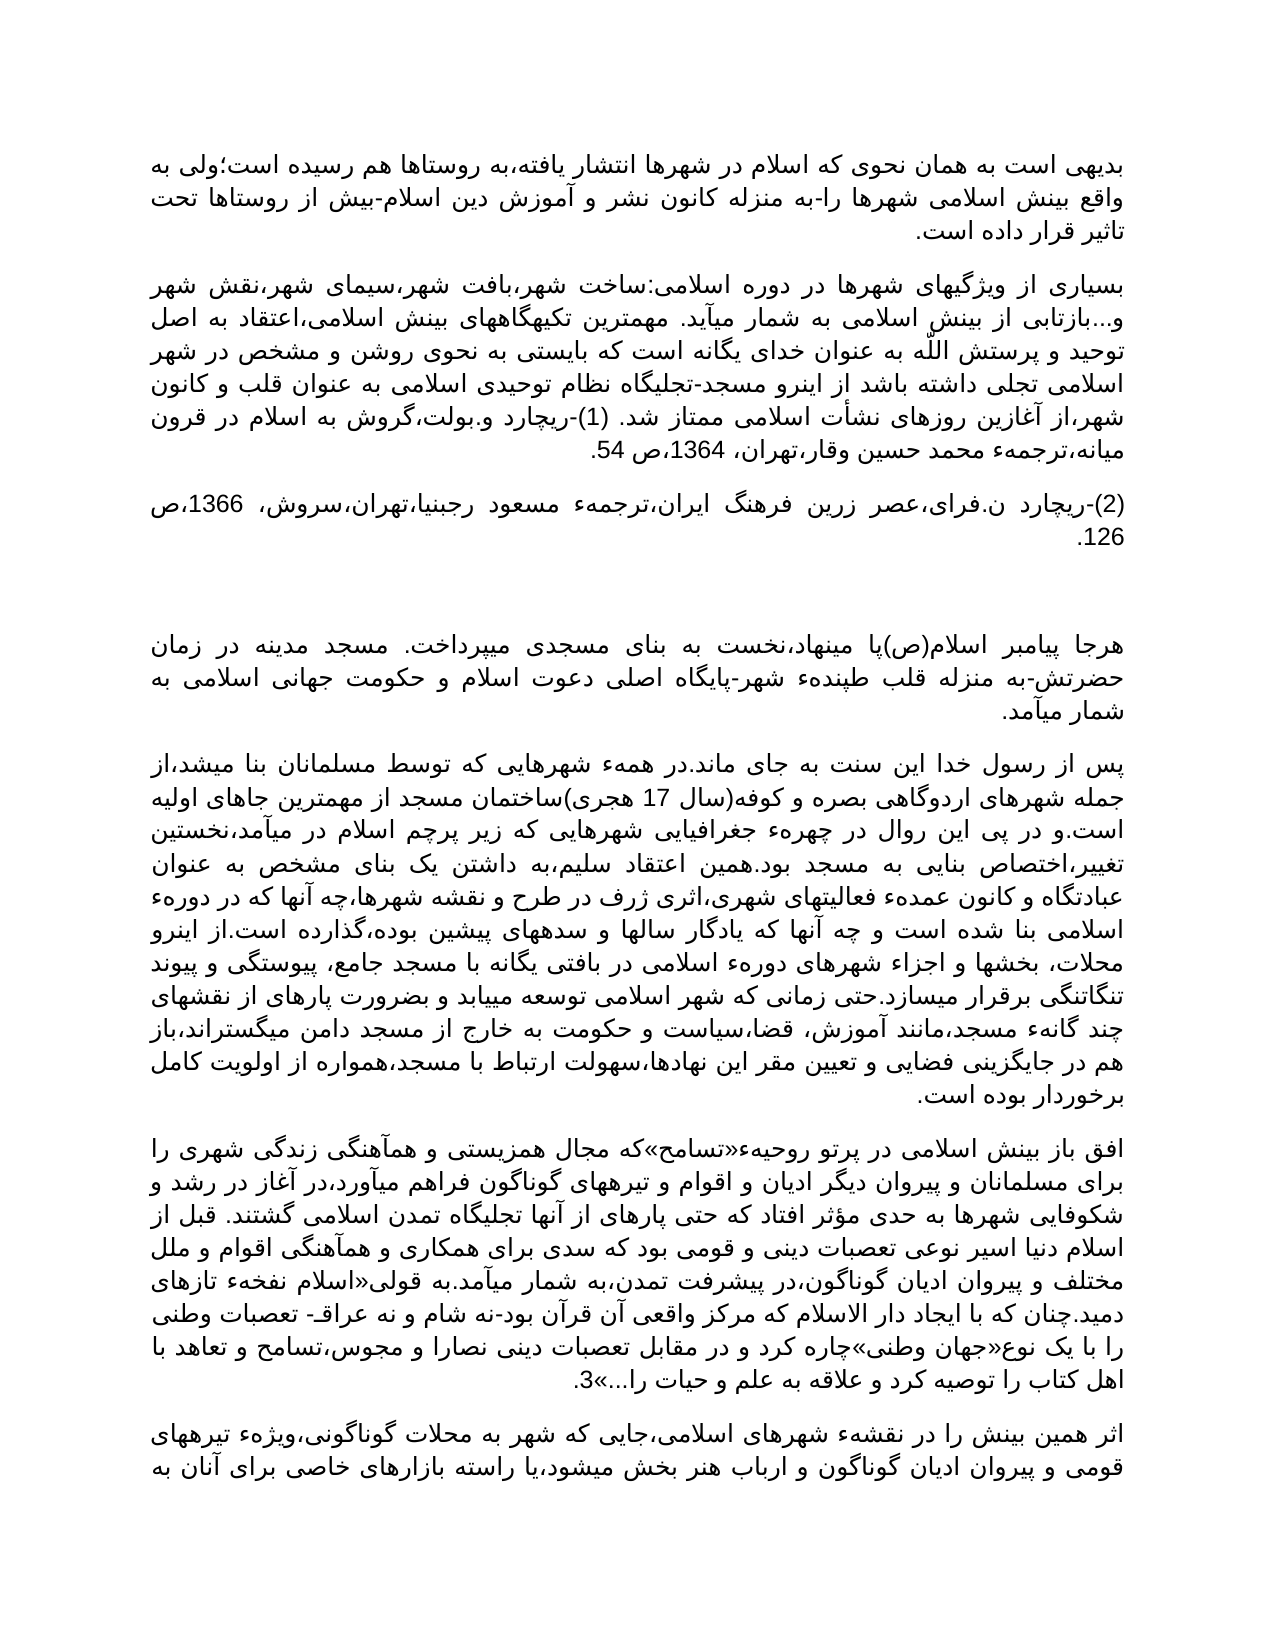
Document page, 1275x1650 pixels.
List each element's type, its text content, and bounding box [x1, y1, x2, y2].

text بدیهی است به همان نحوی که اسلام در شهرها انتشار یافته،به روستاها هم‏ رسیده است؛ولی به واقع بینش اسلامی شهرها را-به منزله کانون نشر و آموزش دین اسلام-بیش از روستاها تحت تاثیر قرار داده است. [150, 150, 1125, 245]
text افق باز بینش اسلامی در پرتو روحیهء«تسامح»که مجال همزیستی و همآهنگی زندگی شهری را برای مسلمانان و پیروان دیگر ادیان و اقوام‏ و تیره‏های گوناگون فراهم می‏آورد،در آغاز در رشد و شکوفایی شهرها به حدی مؤثر افتاد که حتی پاره‏ای از آنها تجلیگاه تمدن اسلامی گشتند. قبل از اسلام دنیا اسیر نوعی تعصبات دینی و قومی بود که سدی برای‏ همکاری و همآهنگی اقوام و ملل مختلف و پیروان ادیان گوناگون،در پیشرفت تمدن،به شمار می‏آمد.به قولی«اسلام نفخهء تازه‏ای دمید.چنان‏ که با ایجاد دار الاسلام که مرکز واقعی آن قرآن بود-نه شام و نه عراقـ- تعصبات وطنی را با یک نوع«جهان وطنی»چاره کرد و در مقابل تعصبات‏ دینی نصارا و مجوس،تسامح و تعاهد با اهل کتاب را توصیه کرد و علاقه به علم و حیات را...»3. [150, 1133, 1125, 1393]
text پس از رسول خدا این سنت به جای ماند.در همهء شهرهایی که توسط مسلمانان بنا می‏شد،از جمله شهرهای اردوگاهی بصره و کوفه(سال 17 هجری)ساختمان مسجد از مهمترین جاهای اولیه است.و در پی این روال‏ در چهرهء جغرافیایی شهرهایی که زیر پرچم اسلام در می‏آمد،نخستین‏ تغییر،اختصاص بنایی به مسجد بود.همین اعتقاد سلیم،به داشتن یک بنای‏ مشخص به عنوان عبادتگاه و کانون عمدهء فعالیتهای شهری،اثری ژرف در طرح و نقشه شهرها،چه آنها که در دورهء اسلامی بنا شده است و چه آنها که‏ یادگار سالها و سده‏های پیشین بوده،گذارده است.از این‏رو محلات، بخشها و اجزاء شهرهای دورهء اسلامی در بافتی یگانه با مسجد جامع، پیوستگی و پیوند تنگاتنگی برقرار می‏سازد.حتی زمانی که شهر اسلامی‏ توسعه می‏یابد و بضرورت پاره‏ای از نقشهای چند گانهء مسجد،مانند آموزش، قضا،سیاست و حکومت به خارج از مسجد دامن می‏گستراند،باز هم در جایگزینی فضایی و تعیین مقر این نهادها،سهولت ارتباط با مسجد،همواره‏ از اولویت کامل برخوردار بوده است. [150, 749, 1125, 1108]
text بسیاری از ویژگیهای شهرها در دوره اسلامی:ساخت شهر،بافت‏ شهر،سیمای شهر،نقش شهر و...بازتابی از بینش اسلامی به شمار می‏آید. مهمترین تکیه‏گاههای بینش اسلامی،اعتقاد به اصل توحید و پرستش اللّه‏ به عنوان خدای یگانه است که بایستی به نحوی روشن و مشخص در شهر اسلامی تجلی داشته باشد از این‏رو مسجد-تجلیگاه نظام توحیدی اسلامی‏ به عنوان قلب و کانون شهر،از آغازین روزهای نشأت اسلامی ممتاز شد. (1)-ریچارد و.بولت،گروش به اسلام در قرون میانه،ترجمهء محمد حسین وقار،تهران، 1364،ص 54. [150, 270, 1125, 464]
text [150, 1418, 1125, 1480]
text (2)-ریچارد ن.فرای،عصر زرین فرهنگ ایران،ترجمهء مسعود رجب‏نیا،تهران،سروش، 1366،ص 126. [150, 489, 1125, 551]
text هرجا پیامبر اسلام(ص)پا می‏نهاد،نخست به بنای مسجدی می‏پرداخت. مسجد مدینه در زمان حضرتش-به منزله قلب طپندهء شهر-پایگاه اصلی‏ دعوت اسلام و حکومت جهانی اسلامی به شمار می‏آمد. [150, 629, 1125, 724]
